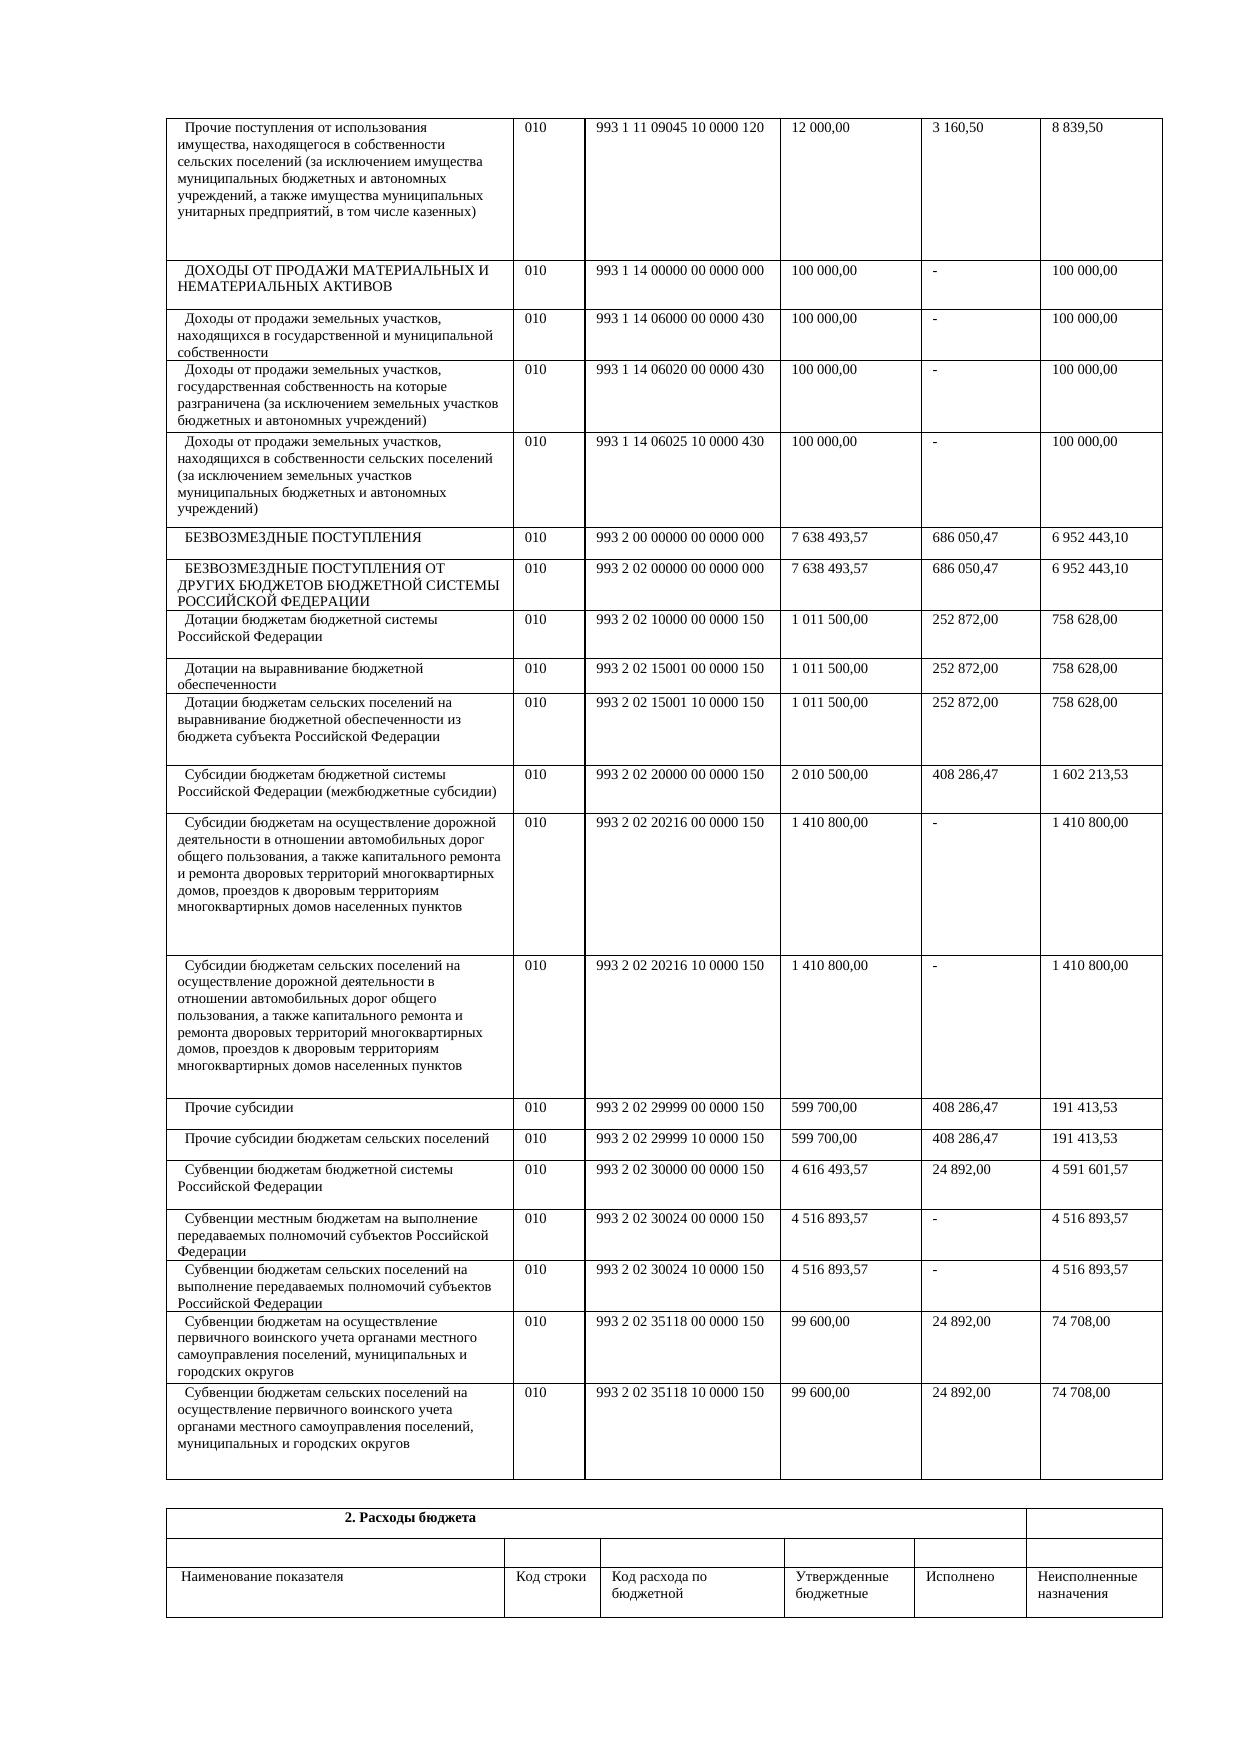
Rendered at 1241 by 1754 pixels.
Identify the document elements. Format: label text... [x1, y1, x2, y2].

table_cell 100 000,00 [1041, 261, 1162, 309]
table_cell 99 600,00 [781, 1312, 921, 1383]
table_cell 1 410 800,00 [1041, 814, 1162, 955]
table_cell 993 1 14 06000 00 0000 430 [586, 310, 780, 360]
table_cell Доходы от продажи земельных участков, находящихся в государственной и муниципальной собственности [167, 310, 513, 360]
table_cell 2 010 500,00 [781, 766, 921, 813]
table_cell ДОХОДЫ ОТ ПРОДАЖИ МАТЕРИАЛЬНЫХ И НЕМАТЕРИАЛЬНЫХ АКТИВОВ [167, 261, 513, 309]
table_cell 993 2 02 30000 00 0000 150 [586, 1161, 780, 1208]
table_cell 99 600,00 [781, 1384, 921, 1478]
table_cell 010 [514, 1210, 584, 1260]
table_cell 686 050,47 [922, 560, 1040, 610]
table_cell 1 011 500,00 [781, 659, 921, 693]
table_cell 599 700,00 [781, 1099, 921, 1129]
table_cell Доходы от продажи земельных участков, находящихся в собственности сельских поселений (за исключением земельных участков муниципальных бюджетных и автономных учреждений) [167, 433, 513, 527]
table_cell - [922, 261, 1040, 309]
table_cell 6 952 443,10 [1041, 560, 1162, 610]
table_cell 7 638 493,57 [781, 560, 921, 610]
table_cell - [922, 361, 1040, 432]
table_cell 993 2 02 29999 10 0000 150 [586, 1130, 780, 1160]
table_cell Прочие поступления от использования имущества, находящегося в собственности сельских поселений (за исключением имущества муниципальных бюджетных и автономных учреждений, а также имущества муниципальных унитарных предприятий, в том числе казенных) [167, 119, 513, 260]
table_cell 010 [514, 1130, 584, 1160]
table_cell 993 2 02 20000 00 0000 150 [586, 766, 780, 813]
table_cell 010 [514, 1312, 584, 1383]
table_cell Исполнено [915, 1568, 1026, 1617]
table_cell 010 [514, 766, 584, 813]
table_cell 74 708,00 [1041, 1384, 1162, 1478]
table_cell 4 516 893,57 [781, 1261, 921, 1311]
table_cell 993 1 14 06025 10 0000 430 [586, 433, 780, 527]
table_cell Дотации бюджетам сельских поселений на выравнивание бюджетной обеспеченности из бюджета субъекта Российской Федерации [167, 694, 513, 765]
table_cell 191 413,53 [1041, 1130, 1162, 1160]
table_cell 010 [514, 528, 584, 558]
table_cell Субсидии бюджетам сельских поселений на осуществление дорожной деятельности в отношении автомобильных дорог общего пользования, а также капитального ремонта и ремонта дворовых территорий многоквартирных домов, проездов к дворовым территориям многоквартирных домов населенных пунктов [167, 956, 513, 1098]
table_cell Код расхода по бюджетной классификации [601, 1568, 784, 1617]
table_cell [1027, 1539, 1162, 1567]
table_cell 599 700,00 [781, 1130, 921, 1160]
table_cell 993 1 14 00000 00 0000 000 [586, 261, 780, 309]
table_cell 010 [514, 1099, 584, 1129]
table_cell Доходы от продажи земельных участков, государственная собственность на которые разграничена (за исключением земельных участков бюджетных и автономных учреждений) [167, 361, 513, 432]
table_cell 3 160,50 [922, 119, 1040, 260]
table_cell 7 638 493,57 [781, 528, 921, 558]
table_cell Наименование показателя [167, 1568, 504, 1617]
table_cell 993 2 02 29999 00 0000 150 [586, 1099, 780, 1129]
table_cell 100 000,00 [781, 361, 921, 432]
table_header [1027, 1509, 1162, 1538]
table_cell 8 839,50 [1041, 119, 1162, 260]
table_cell 993 2 00 00000 00 0000 000 [586, 528, 780, 558]
table_cell 993 2 02 30024 00 0000 150 [586, 1210, 780, 1260]
table_cell Субсидии бюджетам бюджетной системы Российской Федерации (межбюджетные субсидии) [167, 766, 513, 813]
table_cell 993 2 02 00000 00 0000 000 [586, 560, 780, 610]
table_header 2. Расходы бюджета [167, 1509, 1026, 1538]
table_cell - [922, 1261, 1040, 1311]
table_cell 993 2 02 15001 00 0000 150 [586, 659, 780, 693]
table_cell 758 628,00 [1041, 694, 1162, 765]
table_cell 010 [514, 1161, 584, 1208]
table_cell 4 516 893,57 [1041, 1210, 1162, 1260]
table_cell 6 952 443,10 [1041, 528, 1162, 558]
table_cell [915, 1539, 1026, 1567]
table_cell 010 [514, 1384, 584, 1478]
table_cell 993 2 02 10000 00 0000 150 [586, 611, 780, 658]
table_cell Прочие субсидии [167, 1099, 513, 1129]
table_cell Дотации бюджетам бюджетной системы Российской Федерации [167, 611, 513, 658]
table_cell 993 2 02 30024 10 0000 150 [586, 1261, 780, 1311]
table_cell 24 892,00 [922, 1312, 1040, 1383]
table_cell Субвенции бюджетам на осуществление первичного воинского учета органами местного самоуправления поселений, муниципальных и городских округов [167, 1312, 513, 1383]
table_cell 010 [514, 814, 584, 955]
table_cell 1 602 213,53 [1041, 766, 1162, 813]
table_cell Утвержденные бюджетные назначения [785, 1568, 914, 1617]
table_cell Субвенции местным бюджетам на выполнение передаваемых полномочий субъектов Российской Федерации [167, 1210, 513, 1260]
table_cell Субвенции бюджетам сельских поселений на осуществление первичного воинского учета органами местного самоуправления поселений, муниципальных и городских округов [167, 1384, 513, 1478]
table_cell 4 516 893,57 [1041, 1261, 1162, 1311]
table_cell 993 2 02 35118 00 0000 150 [586, 1312, 780, 1383]
table_cell БЕЗВОЗМЕЗДНЫЕ ПОСТУПЛЕНИЯ ОТ ДРУГИХ БЮДЖЕТОВ БЮДЖЕТНОЙ СИСТЕМЫ РОССИЙСКОЙ ФЕДЕРАЦИИ [167, 560, 513, 610]
table_cell 100 000,00 [781, 310, 921, 360]
table_cell 010 [514, 361, 584, 432]
table_cell 993 1 14 06020 00 0000 430 [586, 361, 780, 432]
table_cell 100 000,00 [1041, 433, 1162, 527]
table_cell 252 872,00 [922, 694, 1040, 765]
table_cell 010 [514, 433, 584, 527]
table_cell - [922, 956, 1040, 1098]
table_cell 24 892,00 [922, 1161, 1040, 1208]
table_cell 010 [514, 659, 584, 693]
table_cell 12 000,00 [781, 119, 921, 260]
table_cell 4 591 601,57 [1041, 1161, 1162, 1208]
table_cell 408 286,47 [922, 766, 1040, 813]
table_cell 1 410 800,00 [1041, 956, 1162, 1098]
table_cell - [922, 433, 1040, 527]
table_cell - [922, 1210, 1040, 1260]
table_cell 758 628,00 [1041, 659, 1162, 693]
table_cell 010 [514, 119, 584, 260]
table_cell Субвенции бюджетам сельских поселений на выполнение передаваемых полномочий субъектов Российской Федерации [167, 1261, 513, 1311]
table_cell - [922, 310, 1040, 360]
table_cell 1 011 500,00 [781, 611, 921, 658]
table_cell 74 708,00 [1041, 1312, 1162, 1383]
table_cell 993 2 02 20216 10 0000 150 [586, 956, 780, 1098]
table_cell 100 000,00 [781, 433, 921, 527]
table_cell 100 000,00 [1041, 361, 1162, 432]
table_cell Код строки [505, 1568, 600, 1617]
table_cell 1 410 800,00 [781, 956, 921, 1098]
table_cell Неисполненные назначения [1027, 1568, 1162, 1617]
table_cell 191 413,53 [1041, 1099, 1162, 1129]
table_cell 100 000,00 [1041, 310, 1162, 360]
table_cell 686 050,47 [922, 528, 1040, 558]
table_cell [785, 1539, 914, 1567]
table_cell 010 [514, 560, 584, 610]
table_cell - [922, 814, 1040, 955]
table_cell 24 892,00 [922, 1384, 1040, 1478]
table_cell 4 516 893,57 [781, 1210, 921, 1260]
table_cell 010 [514, 694, 584, 765]
table_cell [601, 1539, 784, 1567]
table_cell [505, 1539, 600, 1567]
table_cell 993 1 11 09045 10 0000 120 [586, 119, 780, 260]
table_cell 010 [514, 956, 584, 1098]
table_cell 010 [514, 611, 584, 658]
table_cell 408 286,47 [922, 1130, 1040, 1160]
table_cell БЕЗВОЗМЕЗДНЫЕ ПОСТУПЛЕНИЯ [167, 528, 513, 558]
table_cell 1 410 800,00 [781, 814, 921, 955]
table_cell Прочие субсидии бюджетам сельских поселений [167, 1130, 513, 1160]
table_cell [167, 1539, 504, 1567]
table_cell 758 628,00 [1041, 611, 1162, 658]
table_cell 993 2 02 20216 00 0000 150 [586, 814, 780, 955]
table_cell Субвенции бюджетам бюджетной системы Российской Федерации [167, 1161, 513, 1208]
table_cell 1 011 500,00 [781, 694, 921, 765]
table_cell 100 000,00 [781, 261, 921, 309]
table_cell Дотации на выравнивание бюджетной обеспеченности [167, 659, 513, 693]
table_cell 010 [514, 261, 584, 309]
table_cell 252 872,00 [922, 611, 1040, 658]
table_cell 010 [514, 310, 584, 360]
table_cell 408 286,47 [922, 1099, 1040, 1129]
table_cell 252 872,00 [922, 659, 1040, 693]
table_cell Субсидии бюджетам на осуществление дорожной деятельности в отношении автомобильных дорог общего пользования, а также капитального ремонта и ремонта дворовых территорий многоквартирных домов, проездов к дворовым территориям многоквартирных домов населенных пунктов [167, 814, 513, 955]
table_cell 993 2 02 35118 10 0000 150 [586, 1384, 780, 1478]
table_cell 993 2 02 15001 10 0000 150 [586, 694, 780, 765]
table_cell 4 616 493,57 [781, 1161, 921, 1208]
table_cell 010 [514, 1261, 584, 1311]
